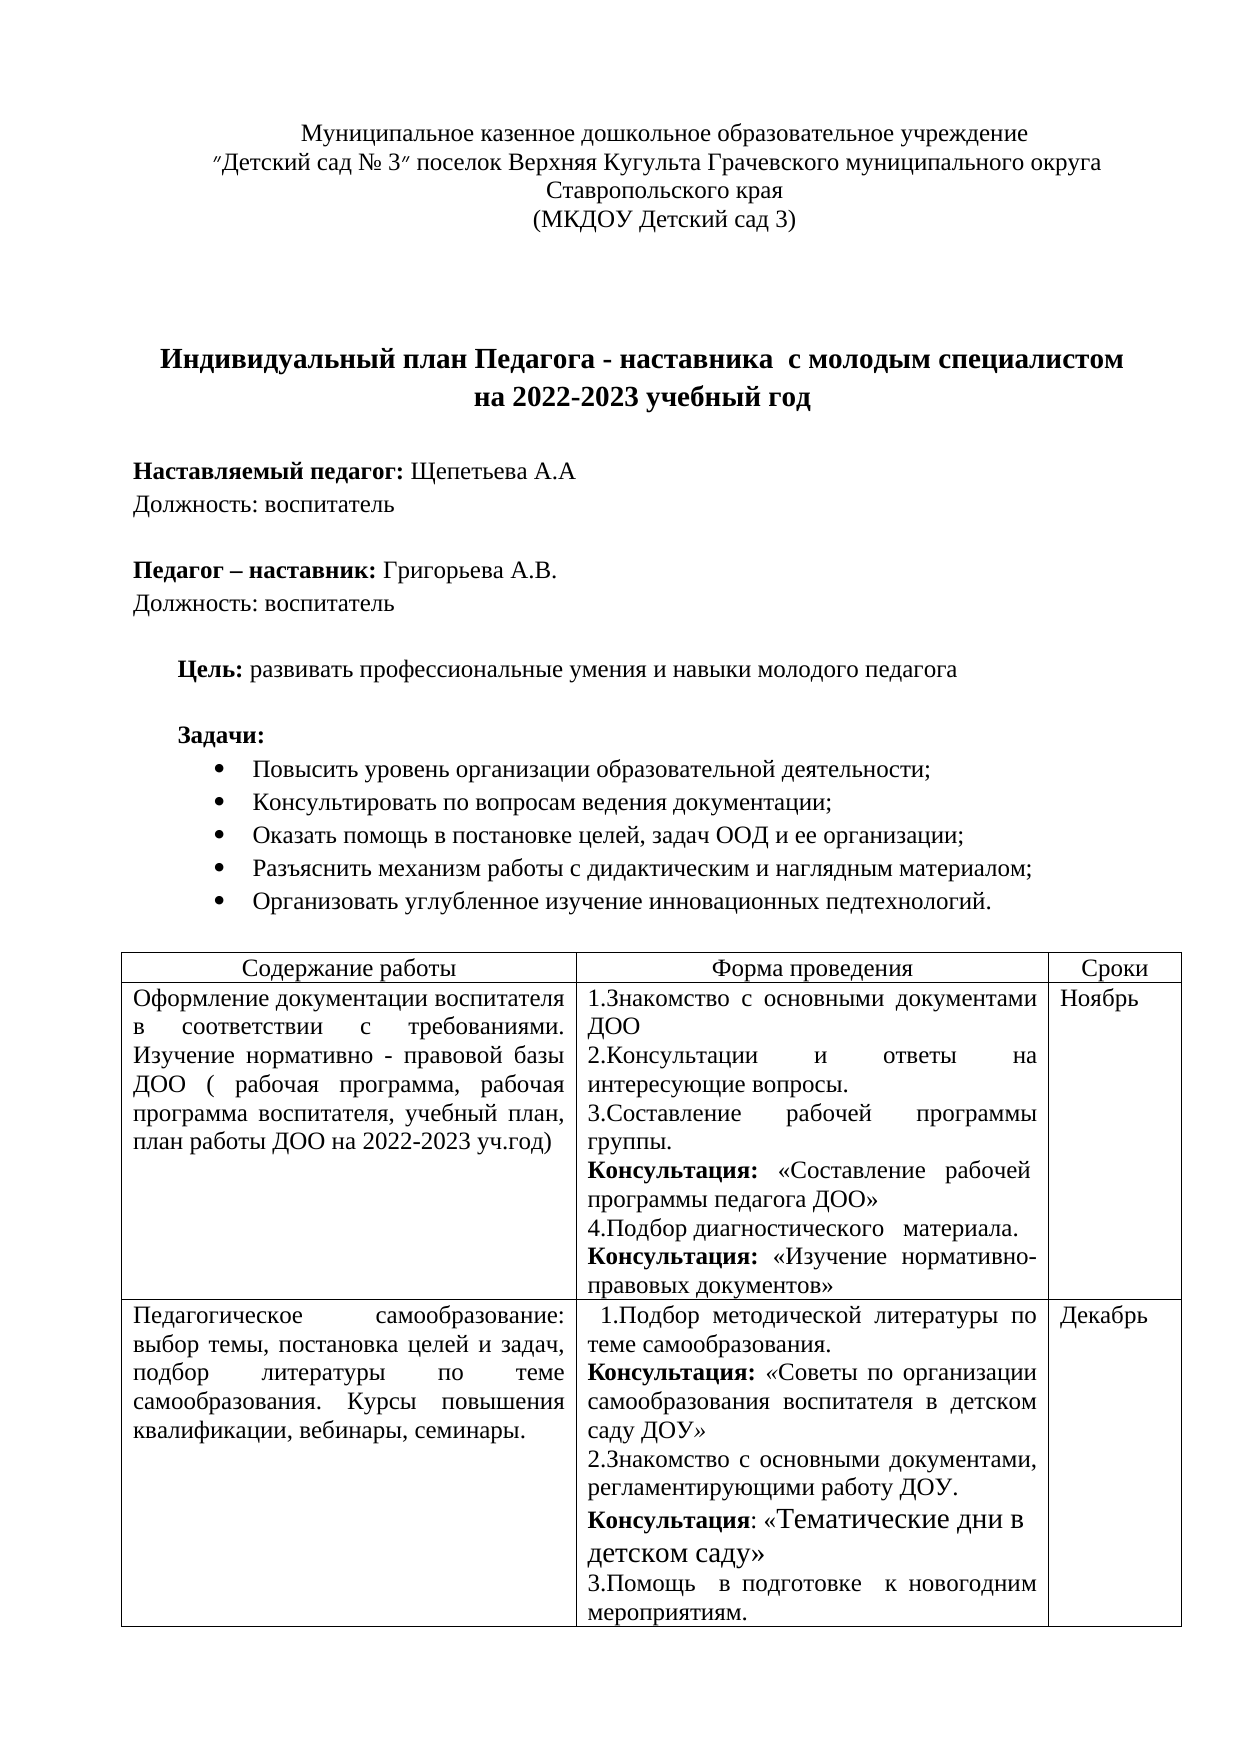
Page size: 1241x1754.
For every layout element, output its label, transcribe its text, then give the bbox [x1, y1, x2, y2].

table_cell Оформление документации воспитателя в соответствии с требованиями. Изучение нормативно - правовой базы ДОО ( рабочая программа, рабочая программа воспитателя, учебный план, план работы ДОО на 2022-2023 уч.год) [122, 983, 576, 1299]
list Повысить уровень организации образовательной деятельности; [215, 754, 1152, 782]
text Должность: воспитатель [133, 588, 1152, 617]
text Наставляемый педагог: Щепетьева А.А [133, 456, 1152, 485]
table_cell Педагогическое самообразование: выбор темы, постановка целей и задач, подбор литературы по теме самообразования. Курсы повышения квалификации, вебинары, семинары. [122, 1300, 576, 1626]
text Педагог – наставник: Григорьева А.В. [133, 556, 1152, 584]
text Цель: развивать профессиональные умения и навыки молодого педагога [177, 654, 1152, 683]
text на 2022-2023 учебный год [133, 379, 1152, 413]
table_cell 1.Знакомство с основными документами ДОО 2.Консультации и ответы на интересующие вопросы. 3.Составление рабочей программы группы. Консультация: «Составление рабочей программы педагога ДОО» 4.Подбор диагностического материала. Консультация: «Изучение нормативно-правовых документов» [577, 983, 1048, 1299]
text Задачи: [177, 721, 1152, 749]
list Организовать углубленное изучение инновационных педтехнологий. [215, 886, 1152, 914]
list Разъяснить механизм работы с дидактическим и наглядным материалом; [215, 853, 1152, 881]
text ״Детский сад № 3״ поселок Верхняя Кугульта Грачевского муниципального округа [162, 147, 1152, 176]
list Оказать помощь в постановке целей, задач ООД и ее организации; [215, 820, 1152, 848]
list Консультировать по вопросам ведения документации; [215, 787, 1152, 815]
text Индивидуальный план Педагога - наставника с молодым специалистом [133, 341, 1152, 374]
text Ставропольского края [177, 176, 1152, 204]
table_header Форма проведения [577, 953, 1048, 982]
table_header Сроки [1049, 953, 1181, 982]
text Должность: воспитатель [133, 489, 1152, 518]
text Муниципальное казенное дошкольное образовательное учреждение [177, 118, 1152, 147]
table_cell 1.Подбор методической литературы по теме самообразования. Консультация: «Советы по организации самообразования воспитателя в детском саду ДОУ» 2.Знакомство с основными документами, регламентирующими работу ДОУ. Консультация: «Тематические дни в детском саду» 3.Помощь в подготовке к новогодним мероприятиям. [577, 1300, 1048, 1626]
table_cell Декабрь [1049, 1300, 1181, 1626]
text (МКДОУ Детский сад 3) [177, 204, 1152, 233]
table_header Содержание работы [122, 953, 576, 982]
table_cell Ноябрь [1049, 983, 1181, 1299]
